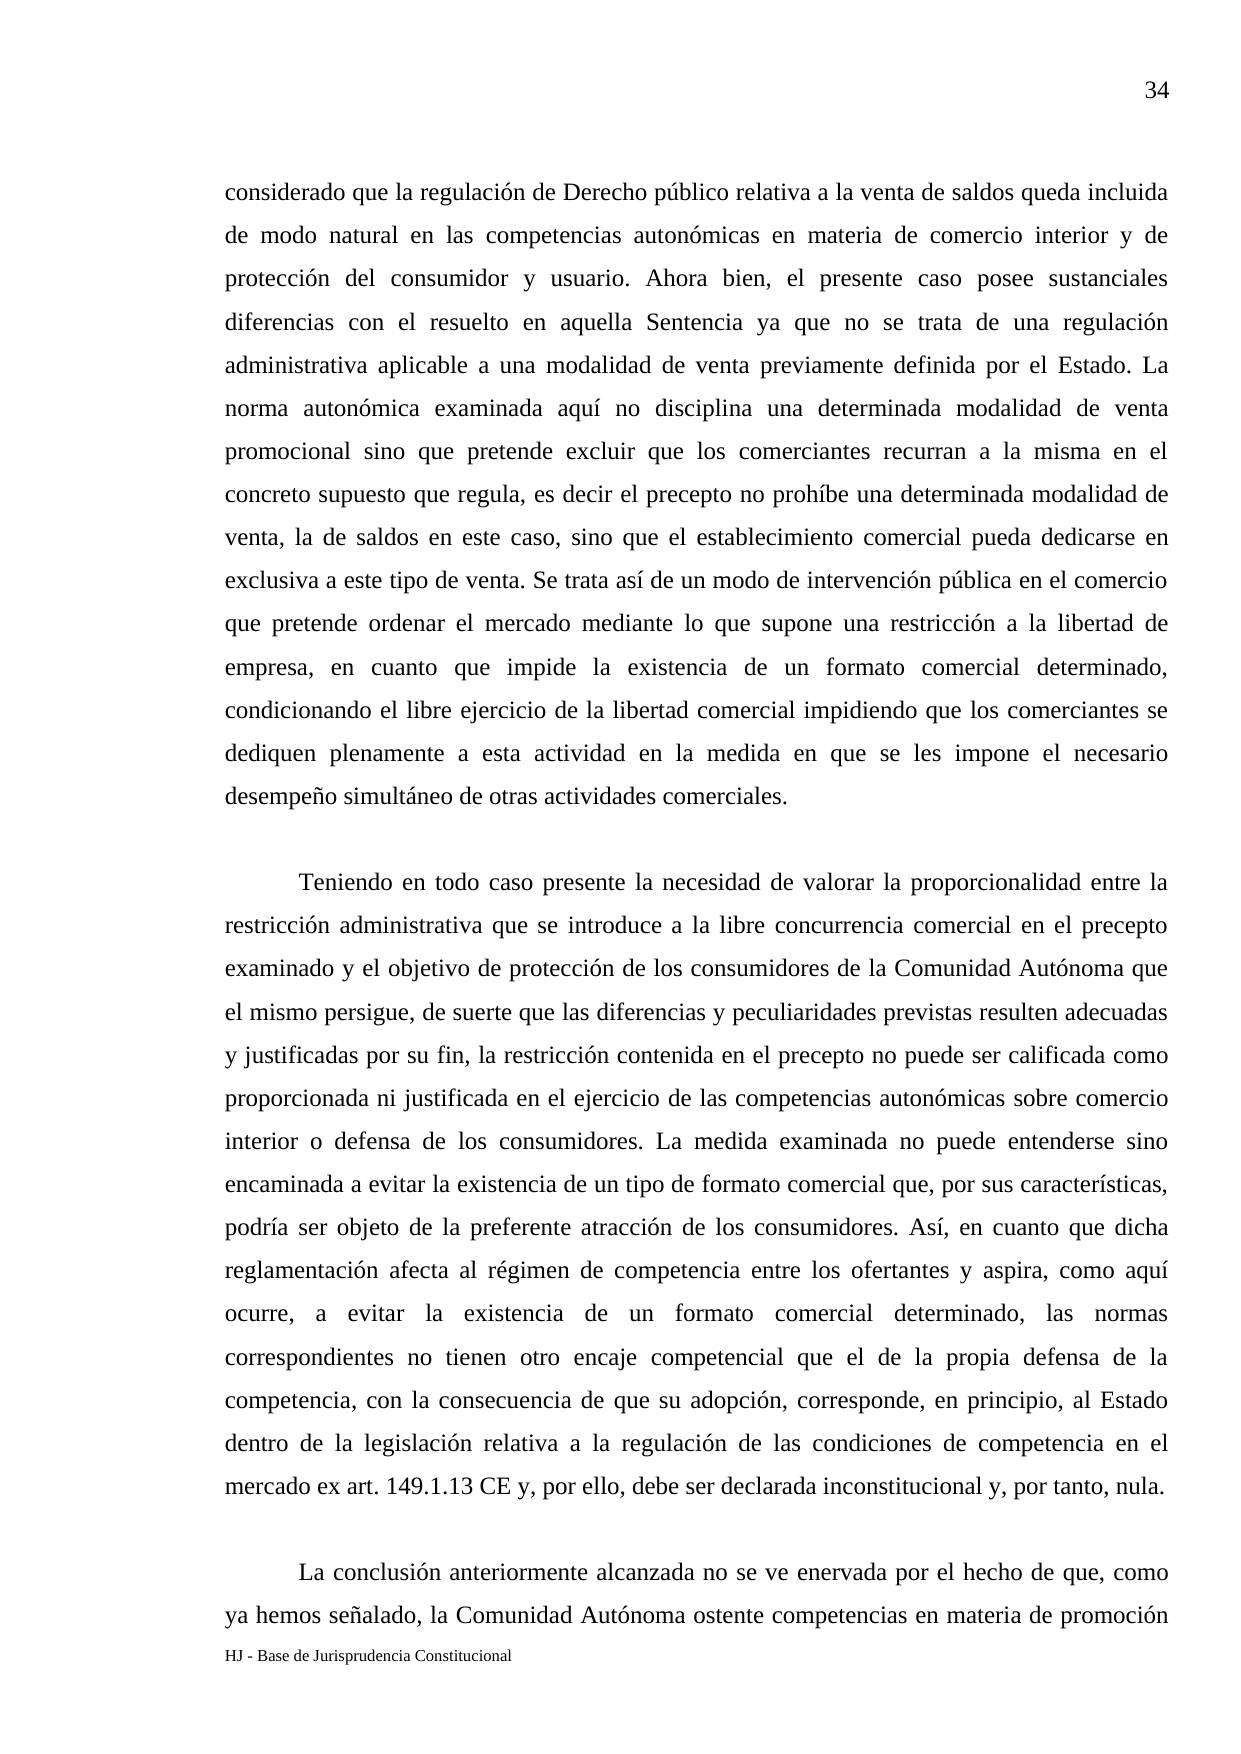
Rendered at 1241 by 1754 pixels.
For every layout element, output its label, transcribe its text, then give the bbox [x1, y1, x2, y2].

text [224, 177, 1169, 810]
text Teniendo en todo caso presente la necesidad de valorar la proporcionalidad entre la restricción administrativa que se introduce a la libre concurrencia comercial en el precepto examinado y el objetivo de protección de los consumidores de la Comunidad Autónoma que el mismo persigue, de suerte que las diferencias y peculiaridades previstas resulten adecuadas y justificadas por su fin, la restricción contenida en el precepto no puede ser calificada como proporcionada ni justificada en el ejercicio de las competencias autonómicas sobre comercio interior o defensa de los consumidores. La medida examinada no puede entenderse sino encaminada a evitar la existencia de un tipo de formato comercial que, por sus características, podría ser objeto de la preferente atracción de los consumidores. Así, en cuanto que dicha reglamentación afecta al régimen de competencia entre los ofertantes y aspira, como aquí ocurre, a evitar la existencia de un formato comercial determinado, las normas correspondientes no tienen otro encaje competencial que el de la propia defensa de la competencia, con la consecuencia de que su adopción, corresponde, en principio, al Estado dentro de la legislación relativa a la regulación de las condiciones de competencia en el mercado ex art. 149.1.13 CE y, por ello, debe ser declarada inconstitucional y, por tanto, nula. [224, 867, 1169, 1500]
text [224, 1557, 1169, 1629]
